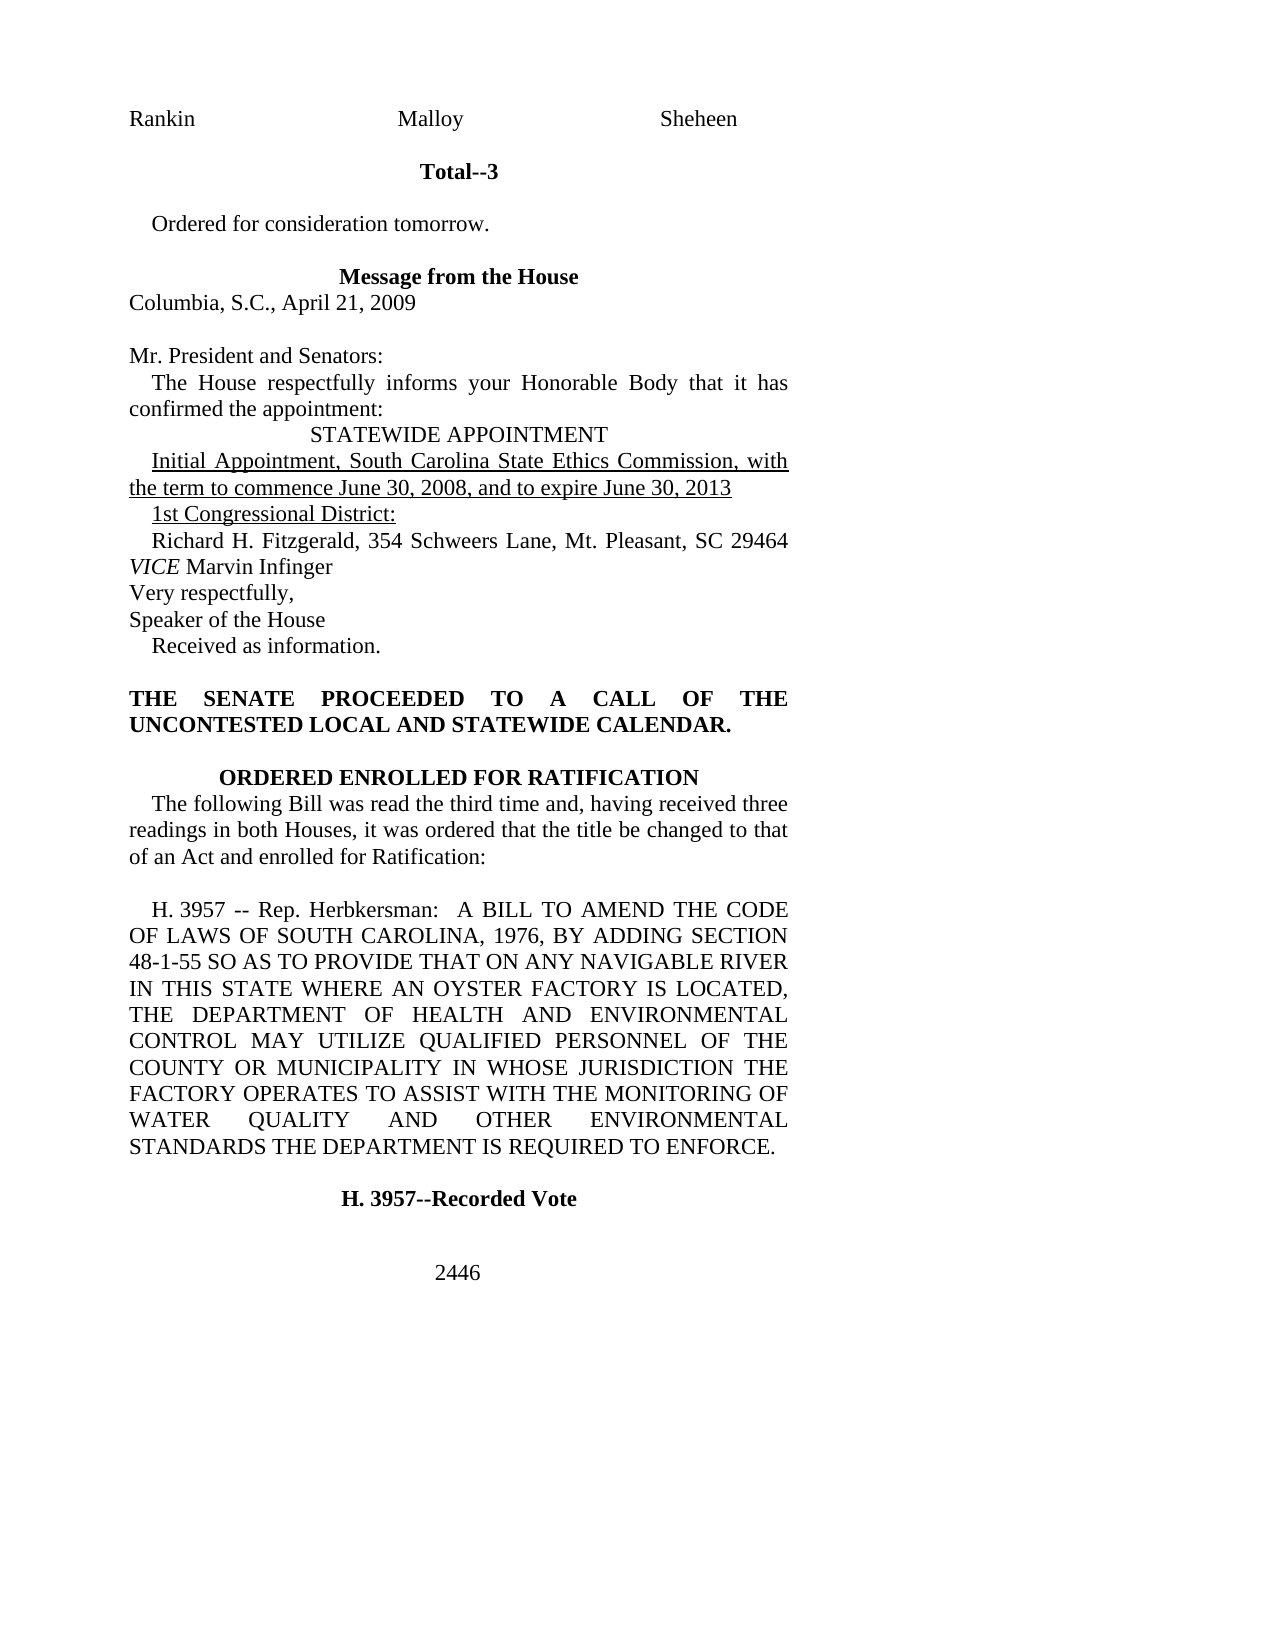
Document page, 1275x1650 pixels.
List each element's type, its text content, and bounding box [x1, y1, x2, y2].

text H. 3957--Recorded Vote [129, 1186, 789, 1212]
text THE SENATE PROCEEDED TO A CALL OF THE UNCONTESTED LOCAL AND STATEWIDE CALENDAR. [129, 685, 789, 737]
text ORDERED ENROLLED FOR RATIFICATION [129, 764, 789, 790]
text H. 3957 -- Rep. Herbkersman: A BILL TO AMEND THE CODE OF LAWS OF SOUTH CAROLINA, 1976, BY ADDING SECTION 48-1-55 SO AS TO PROVIDE THAT ON ANY NAVIGABLE RIVER IN THIS STATE WHERE AN OYSTER FACTORY IS LOCATED, THE DEPARTMENT OF HEALTH AND ENVIRONMENTAL CONTROL MAY UTILIZE QUALIFIED PERSONNEL OF THE COUNTY OR MUNICIPALITY IN WHOSE JURISDICTION THE FACTORY OPERATES TO ASSIST WITH THE MONITORING OF WATER QUALITY AND OTHER ENVIRONMENTAL STANDARDS THE DEPARTMENT IS REQUIRED TO ENFORCE. [129, 896, 789, 1159]
text Total--3 [129, 158, 789, 184]
text The House respectfully informs your Honorable Body that it has confirmed the appointment: [129, 368, 789, 421]
text Very respectfully, [129, 579, 789, 606]
text STATEWIDE APPOINTMENT [129, 421, 789, 448]
text Rankin Malloy Sheheen [129, 105, 789, 131]
text Ordered for consideration tomorrow. [129, 210, 789, 237]
text Speaker of the House [129, 606, 789, 632]
text 1st Congressional District: [129, 500, 789, 527]
text Richard H. Fitzgerald, 354 Schweers Lane, Mt. Pleasant, SC 29464 VICE Marvin Infinger [129, 527, 789, 579]
text The following Bill was read the third time and, having received three readings in both Houses, it was ordered that the title be changed to that of an Act and enrolled for Ratification: [129, 790, 789, 869]
text Message from the House [129, 263, 789, 289]
text Received as information. [129, 632, 789, 658]
text Initial Appointment, South Carolina State Ethics Commission, with the term to commence June 30, 2008, and to expire June 30, 2013 [129, 448, 789, 500]
text Mr. President and Senators: [129, 342, 789, 368]
text Columbia, S.C., April 21, 2009 [129, 289, 789, 316]
